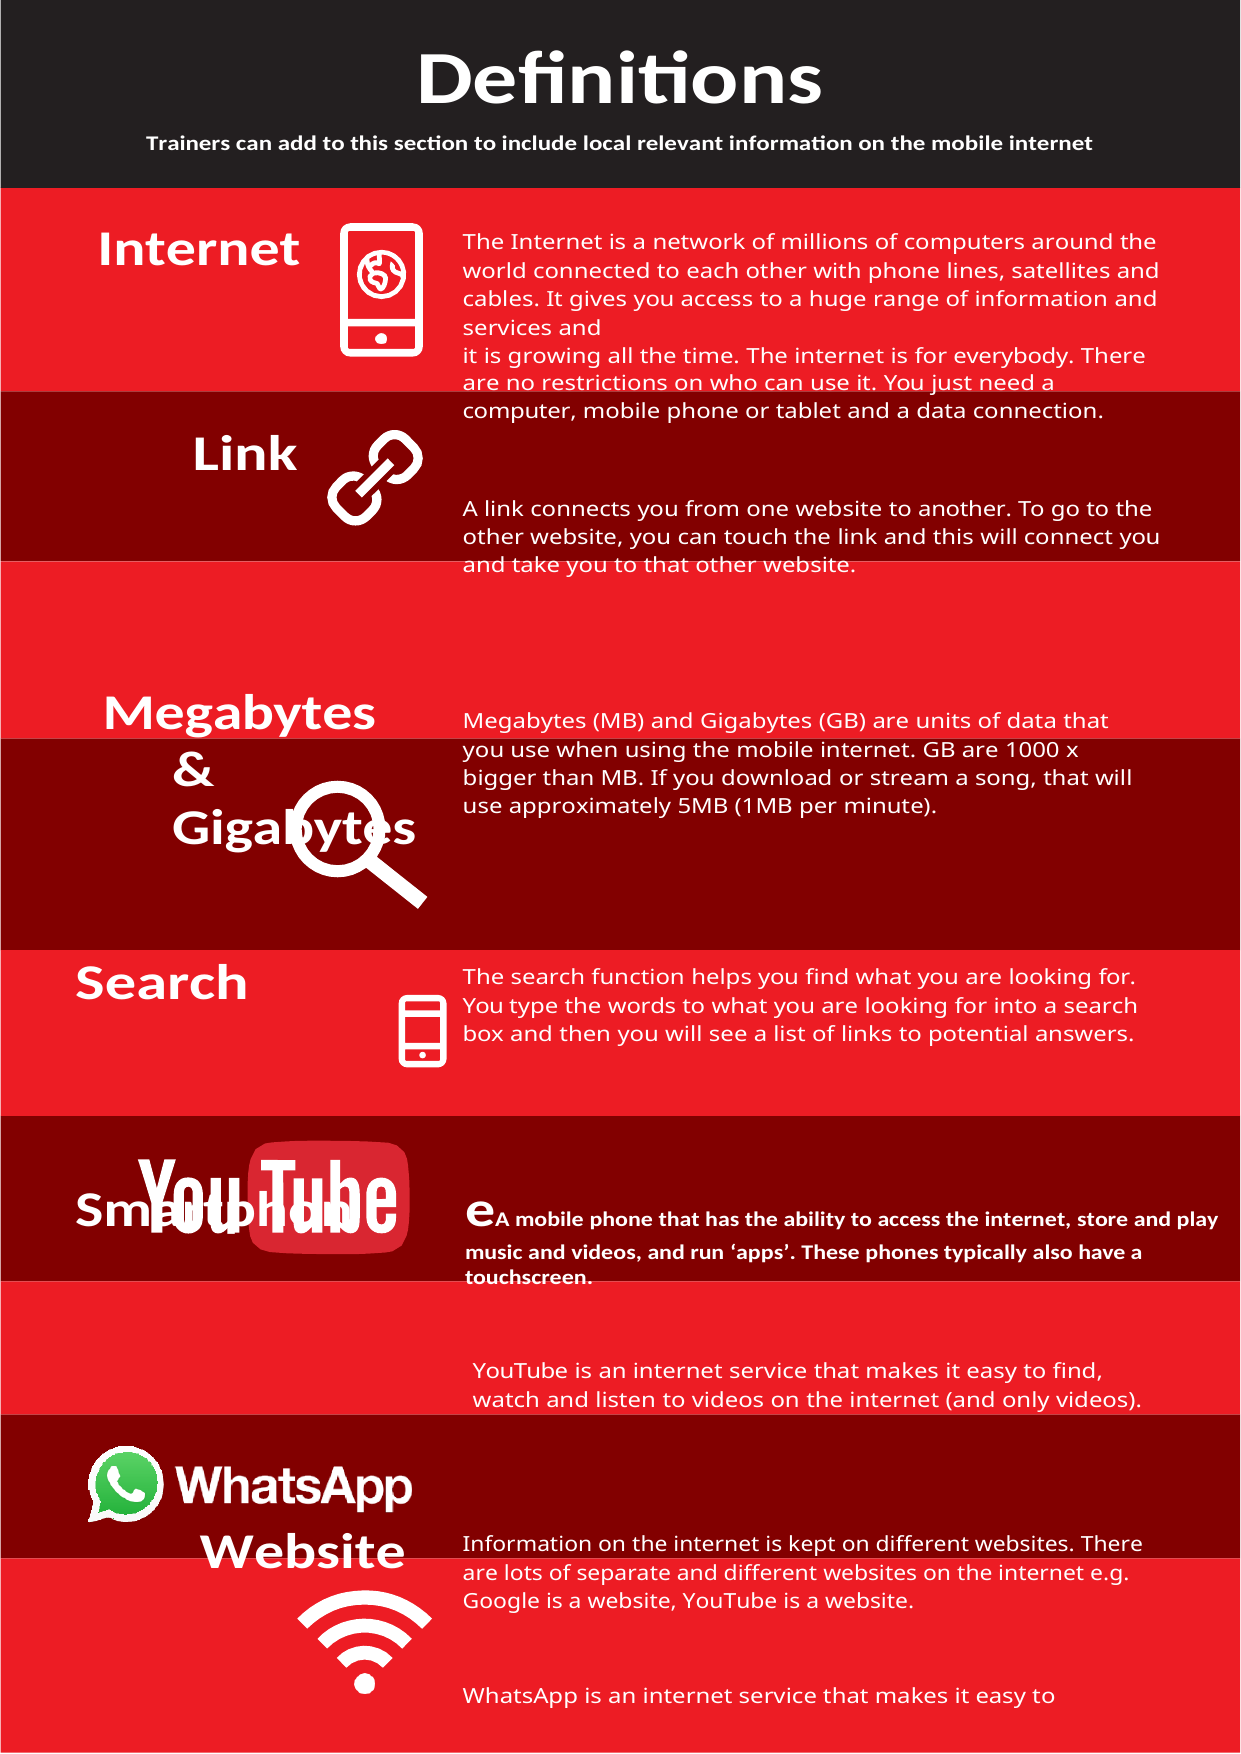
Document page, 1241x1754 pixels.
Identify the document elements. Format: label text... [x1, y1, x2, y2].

picture [86, 1445, 166, 1525]
subtitle SmartphoneA mobile phone that has the ability to access the internet, store and play music and videos, and run ‘apps’. These phones typically also have a touchscreen. [465, 1178, 1240, 1290]
subtitle Internet [97, 216, 303, 277]
subtitle Definitions [143, 31, 1096, 123]
text The search function helps you find what you are looking for. You type the words to what you are looking for into a search box and then you will see a list of links to potential answers. [462, 962, 1162, 1048]
text Information on the internet is kept on different websites. There are lots of separate and different websites on the internet e.g. Google is a website, YouTube is a website. [462, 1529, 1164, 1615]
text Link [192, 422, 303, 483]
text Megabytes (MB) and Gigabytes (GB) are units of data that you use when using the mobile internet. GB are 1000 x bigger than MB. If you download or stream a song, that will use approximately 5MB (1MB per minute). [462, 706, 1148, 820]
text A link connects you from one website to another. To go to the other website, you can touch the link and this will connect you and take you to that other website. [462, 494, 1170, 579]
picture [354, 1673, 375, 1694]
text The Internet is a network of millions of computers around the world connected to each other with phone lines, satellites and cables. It gives you access to a huge range of information and services and [462, 227, 1170, 341]
subtitle SmartphoneA mobile phone that has the ability to access the internet, store and play music and videos, and run ‘apps’. These phones typically also have a touchscreen. [75, 1178, 386, 1239]
text YouTube is an internet service that makes it easy to find, watch and listen to videos on the internet (and only videos). [472, 1357, 1151, 1413]
picture [375, 333, 387, 344]
subtitle Website [199, 1519, 407, 1581]
subtitle Megabytes & Gigabytes [102, 683, 429, 857]
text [462, 1681, 1124, 1710]
text it is growing all the time. The internet is for everybody. There are no restrictions on who can use it. You just need a computer, mobile phone or tablet and a data connection. [462, 341, 1149, 425]
subtitle Search [75, 951, 251, 1012]
text Trainers can add to this section to include local relevant information on the mobile internet [144, 130, 1096, 155]
picture [172, 1464, 414, 1515]
